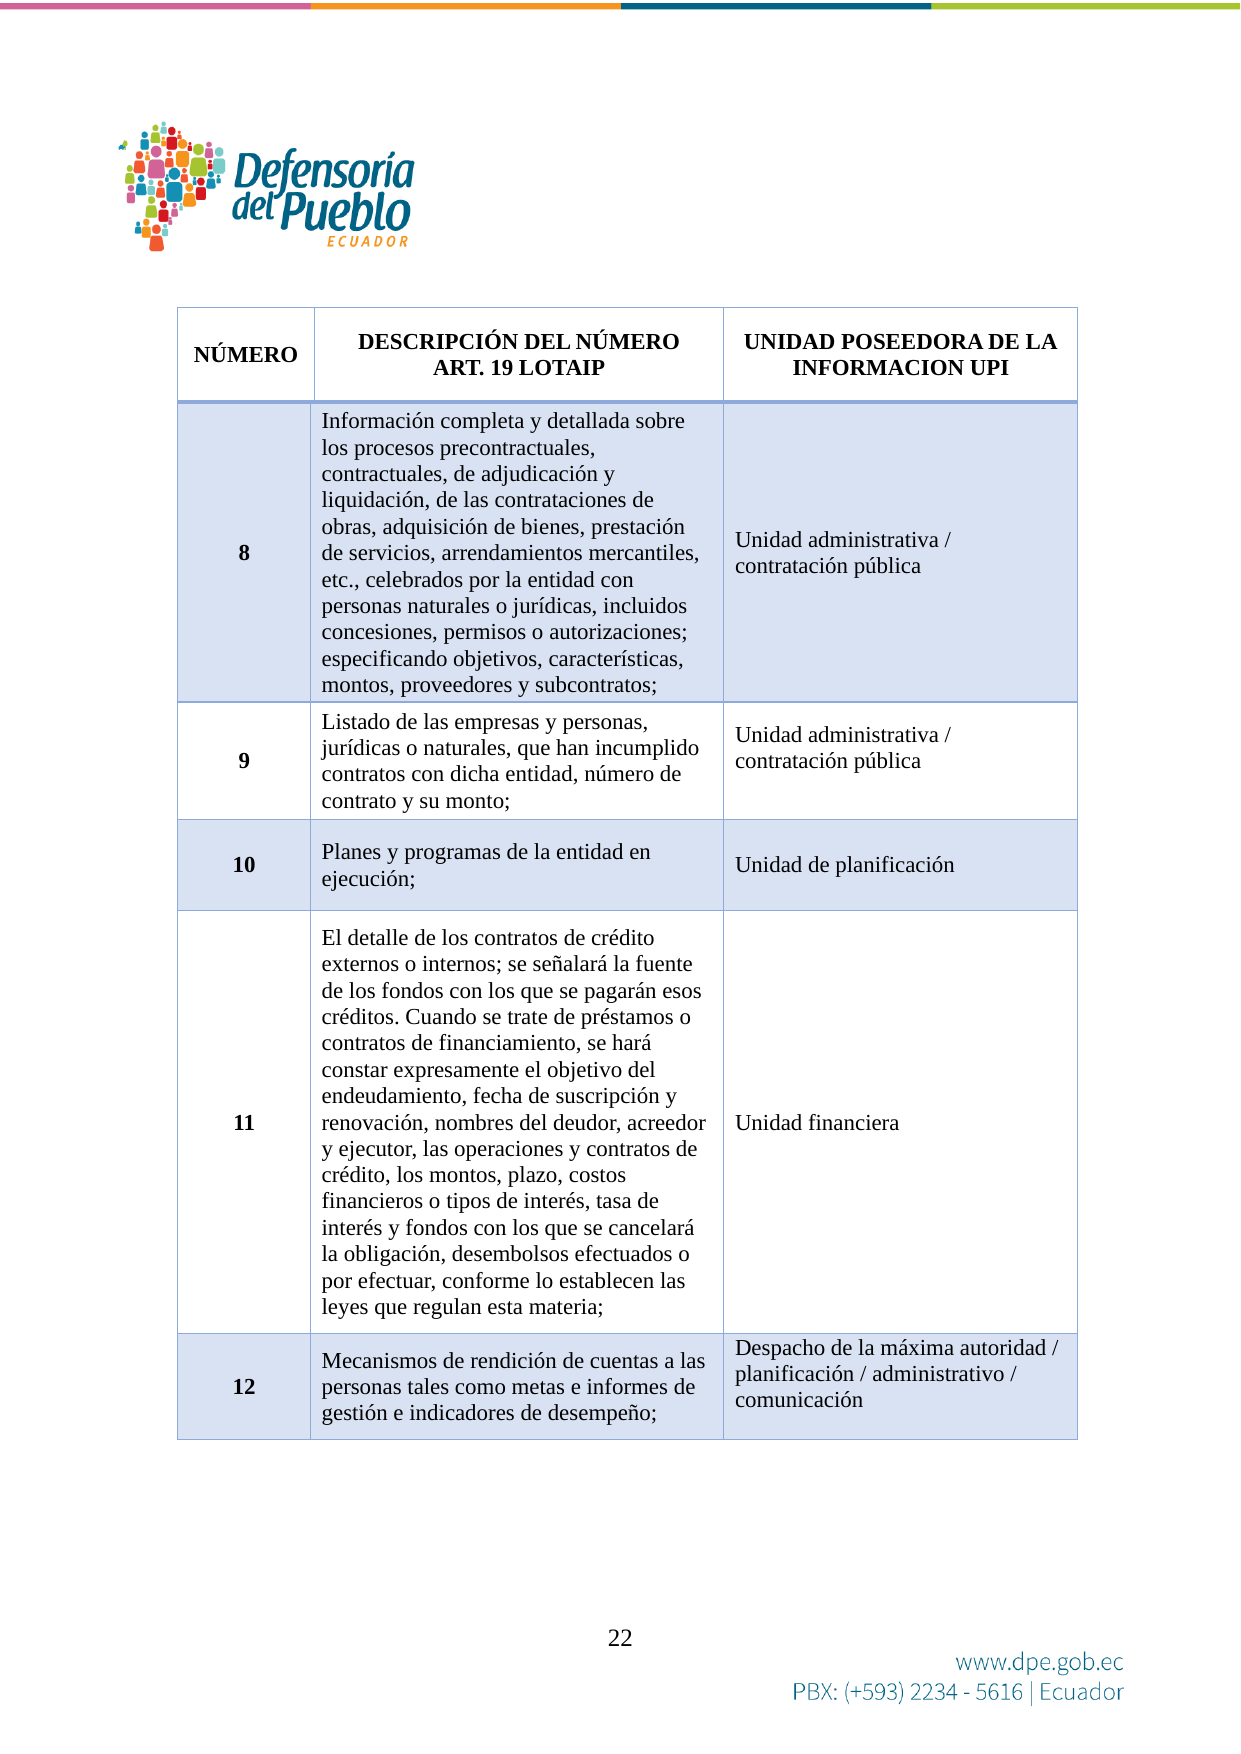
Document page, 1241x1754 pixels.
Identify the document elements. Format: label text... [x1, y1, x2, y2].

table_cell 10 [178, 820, 310, 910]
table_cell Unidad administrativa / contratación pública [724, 404, 1077, 701]
table_cell Despacho de la máxima autoridad / planificación / administrativo / comunicación [724, 1334, 1077, 1439]
table_cell Unidad de planificación [724, 820, 1077, 910]
table_header UNIDAD POSEEDORA DE LA INFORMACION UPI [724, 308, 1077, 400]
table_cell 8 [178, 404, 310, 701]
table_cell Planes y programas de la entidad en ejecución; [311, 820, 723, 910]
table_cell El detalle de los contratos de crédito externos o internos; se señalará la fuente de los fondos con los que se pagarán esos créditos. Cuando se trate de préstamos o contratos de financiamiento, se hará constar expresamente el objetivo del endeudamiento, fecha de suscripción y renovación, nombres del deudor, acreedor y ejecutor, las operaciones y contratos de crédito, los montos, plazo, costos financieros o tipos de interés, tasa de interés y fondos con los que se cancelará la obligación, desembolsos efectuados o por efectuar, conforme lo establecen las leyes que regulan esta materia; [311, 911, 723, 1333]
table_header NÚMERO [178, 308, 314, 400]
picture [0, 3, 1241, 1754]
table_cell Información completa y detallada sobre los procesos precontractuales, contractuales, de adjudicación y liquidación, de las contrataciones de obras, adquisición de bienes, prestación de servicios, arrendamientos mercantiles, etc., celebrados por la entidad con personas naturales o jurídicas, incluidos concesiones, permisos o autorizaciones; especificando objetivos, características, montos, proveedores y subcontratos; [311, 404, 723, 701]
table_cell Mecanismos de rendición de cuentas a las personas tales como metas e informes de gestión e indicadores de desempeño; [311, 1334, 723, 1439]
table_header DESCRIPCIÓN DEL NÚMERO ART. 19 LOTAIP [315, 308, 723, 400]
table_cell Unidad financiera [724, 911, 1077, 1333]
table_cell 9 [178, 703, 310, 818]
table_cell 11 [178, 911, 310, 1333]
table_cell Unidad administrativa / contratación pública [724, 703, 1077, 818]
table_cell 12 [178, 1334, 310, 1439]
table_cell Listado de las empresas y personas, jurídicas o naturales, que han incumplido contratos con dicha entidad, número de contrato y su monto; [311, 703, 723, 818]
